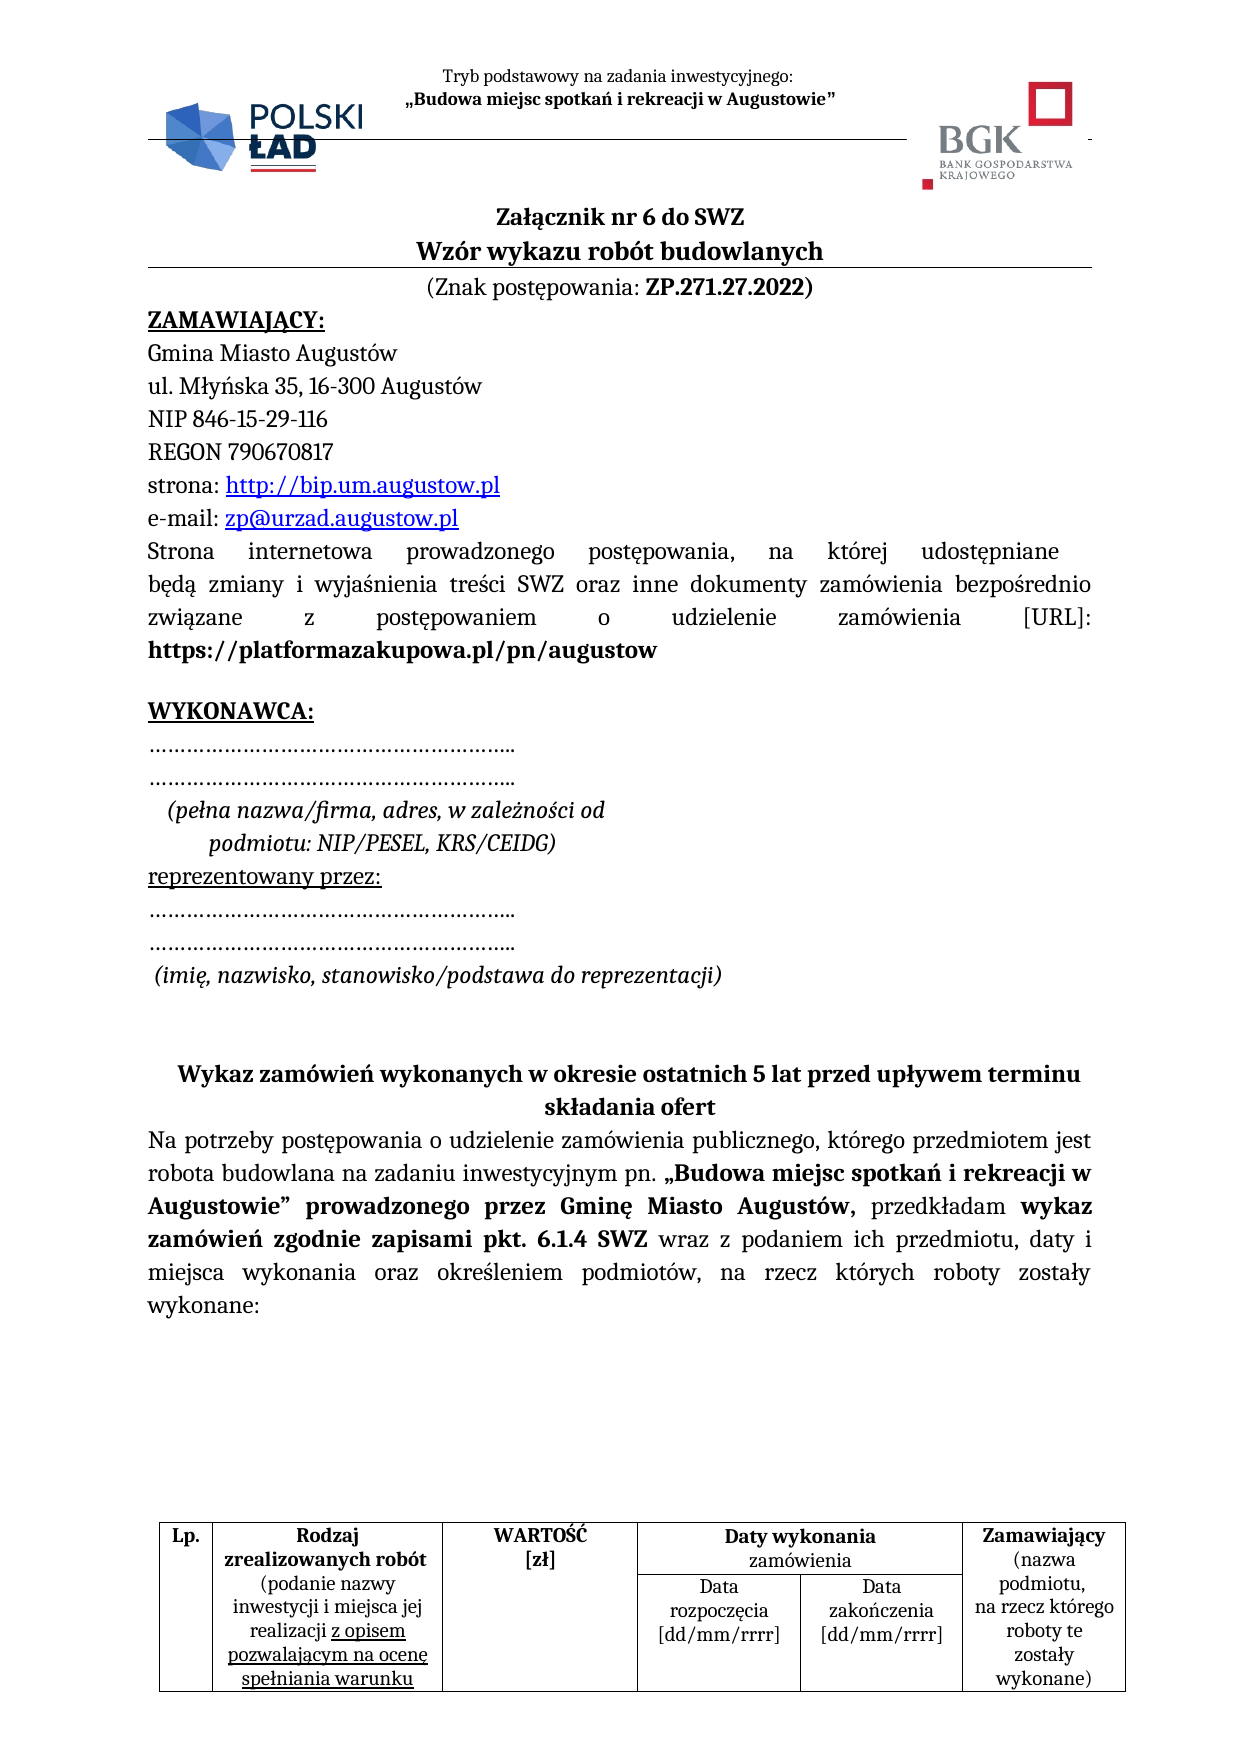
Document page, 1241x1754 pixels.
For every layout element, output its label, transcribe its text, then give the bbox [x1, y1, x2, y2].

picture [154, 140, 387, 170]
text WYKONAWCA: [148, 697, 1092, 725]
text Gmina Miasto Augustów [148, 339, 1092, 368]
text (pełna nazwa/firma, adres, w zależności od podmiotu: NIP/PESEL, KRS/CEIDG) [148, 796, 621, 857]
text ………………………………………………….. [148, 730, 650, 758]
table_header WARTOŚĆ [zł] [443, 1523, 637, 1691]
table_header Rodzaj zrealizowanych robót (podanie nazwy inwestycji i miejsca jej realizacji z opisem pozwalającym na ocenę spełniania warunku udziału w postępowaniu) [213, 1523, 442, 1691]
text Wzór wykazu robót budowlanych [148, 236, 1092, 267]
text strona: http://bip.um.augustow.pl [148, 471, 1092, 500]
table_header Lp. [160, 1523, 212, 1691]
picture [906, 70, 1088, 198]
text Strona internetowa prowadzonego postępowania, na której udostępniane będą zmiany i wyjaśnienia treści SWZ oraz inne dokumenty zamówienia bezpośrednio związane z postępowaniem o udzielenie zamówienia [URL]: https://platformazakupowa.pl/pn/augustow [148, 537, 1092, 665]
text Wykaz zamówień wykonanych w okresie ostatnich 5 lat przed upływem terminu składania ofert [166, 1060, 1092, 1122]
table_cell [801, 1575, 962, 1691]
text ………………………………………………….. [148, 928, 650, 957]
text (Znak postępowania: ZP.271.27.2022) [148, 273, 1092, 302]
text ZAMAWIAJĄCY: [148, 306, 1092, 335]
text ………………………………………………….. [148, 895, 650, 923]
text e-mail: zp@urzad.augustow.pl [148, 504, 1092, 533]
text Załącznik nr 6 do SWZ [148, 170, 1092, 232]
text (imię, nazwisko, stanowisko/podstawa do reprezentacji) [148, 961, 1092, 989]
text Na potrzeby postępowania o udzielenie zamówienia publicznego, którego przedmiotem jest robota budowlana na zadaniu inwestycyjnym pn. „Budowa miejsc spotkań i rekreacji w Augustowie” prowadzonego przez Gminę Miasto Augustów, przedkładam wykaz zamówień zgodnie zapisami pkt. 6.1.4 SWZ wraz z podaniem ich przedmiotu, daty i miejsca wykonania oraz określeniem podmiotów, na rzecz których roboty zostały wykonane: [148, 1126, 1092, 1320]
table_header Daty wykonania zamówienia [638, 1523, 962, 1574]
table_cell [638, 1575, 800, 1691]
text NIP 846-15-29-116 [148, 405, 1092, 434]
table_header Zamawiający (nazwa podmiotu, na rzecz którego roboty te zostały wykonane) [963, 1523, 1125, 1691]
text ul. Młyńska 35, 16-300 Augustów [148, 372, 1092, 401]
text reprezentowany przez: [148, 862, 1092, 891]
text REGON 790670817 [148, 438, 1092, 467]
picture [154, 71, 387, 139]
text ………………………………………………….. [148, 763, 650, 791]
